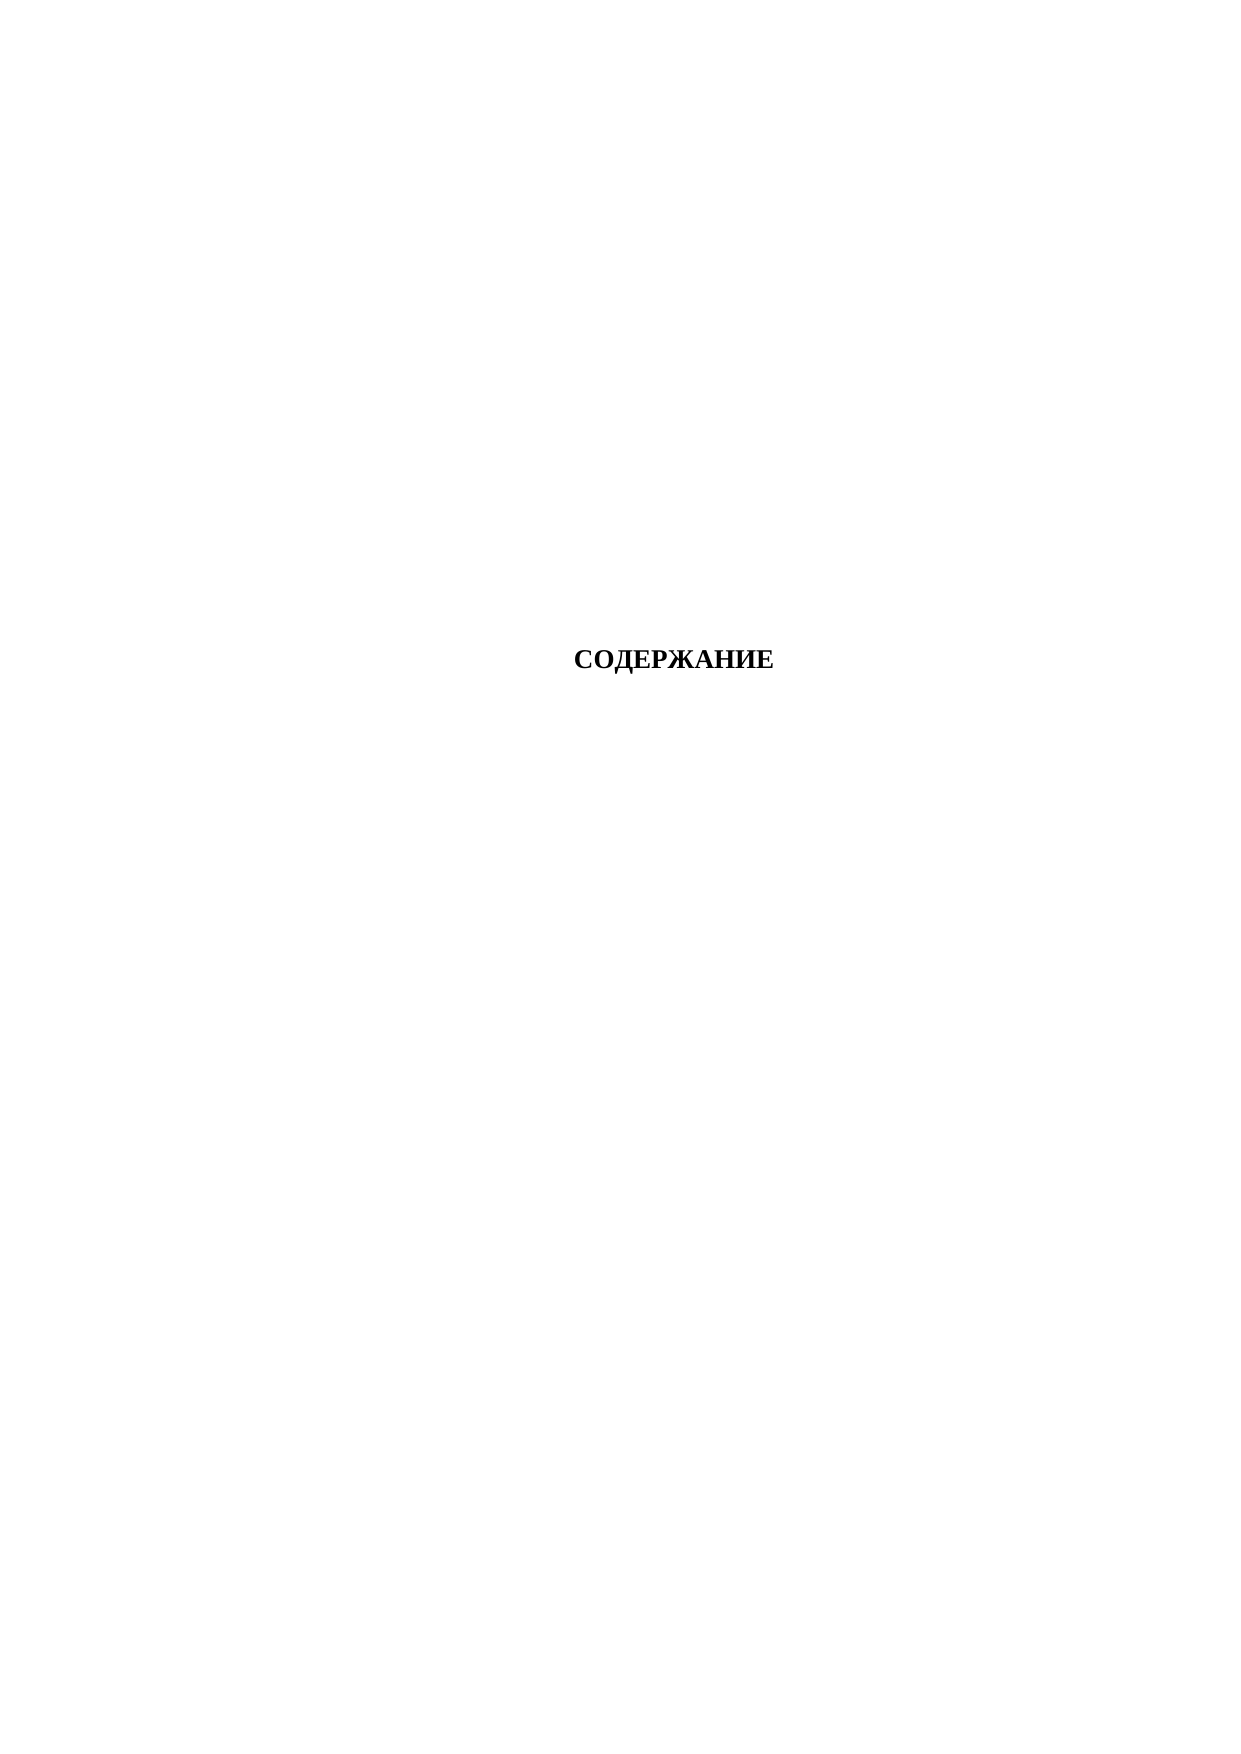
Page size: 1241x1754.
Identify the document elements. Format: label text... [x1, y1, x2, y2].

text СОДЕРЖАНИЕ [196, 643, 1152, 674]
